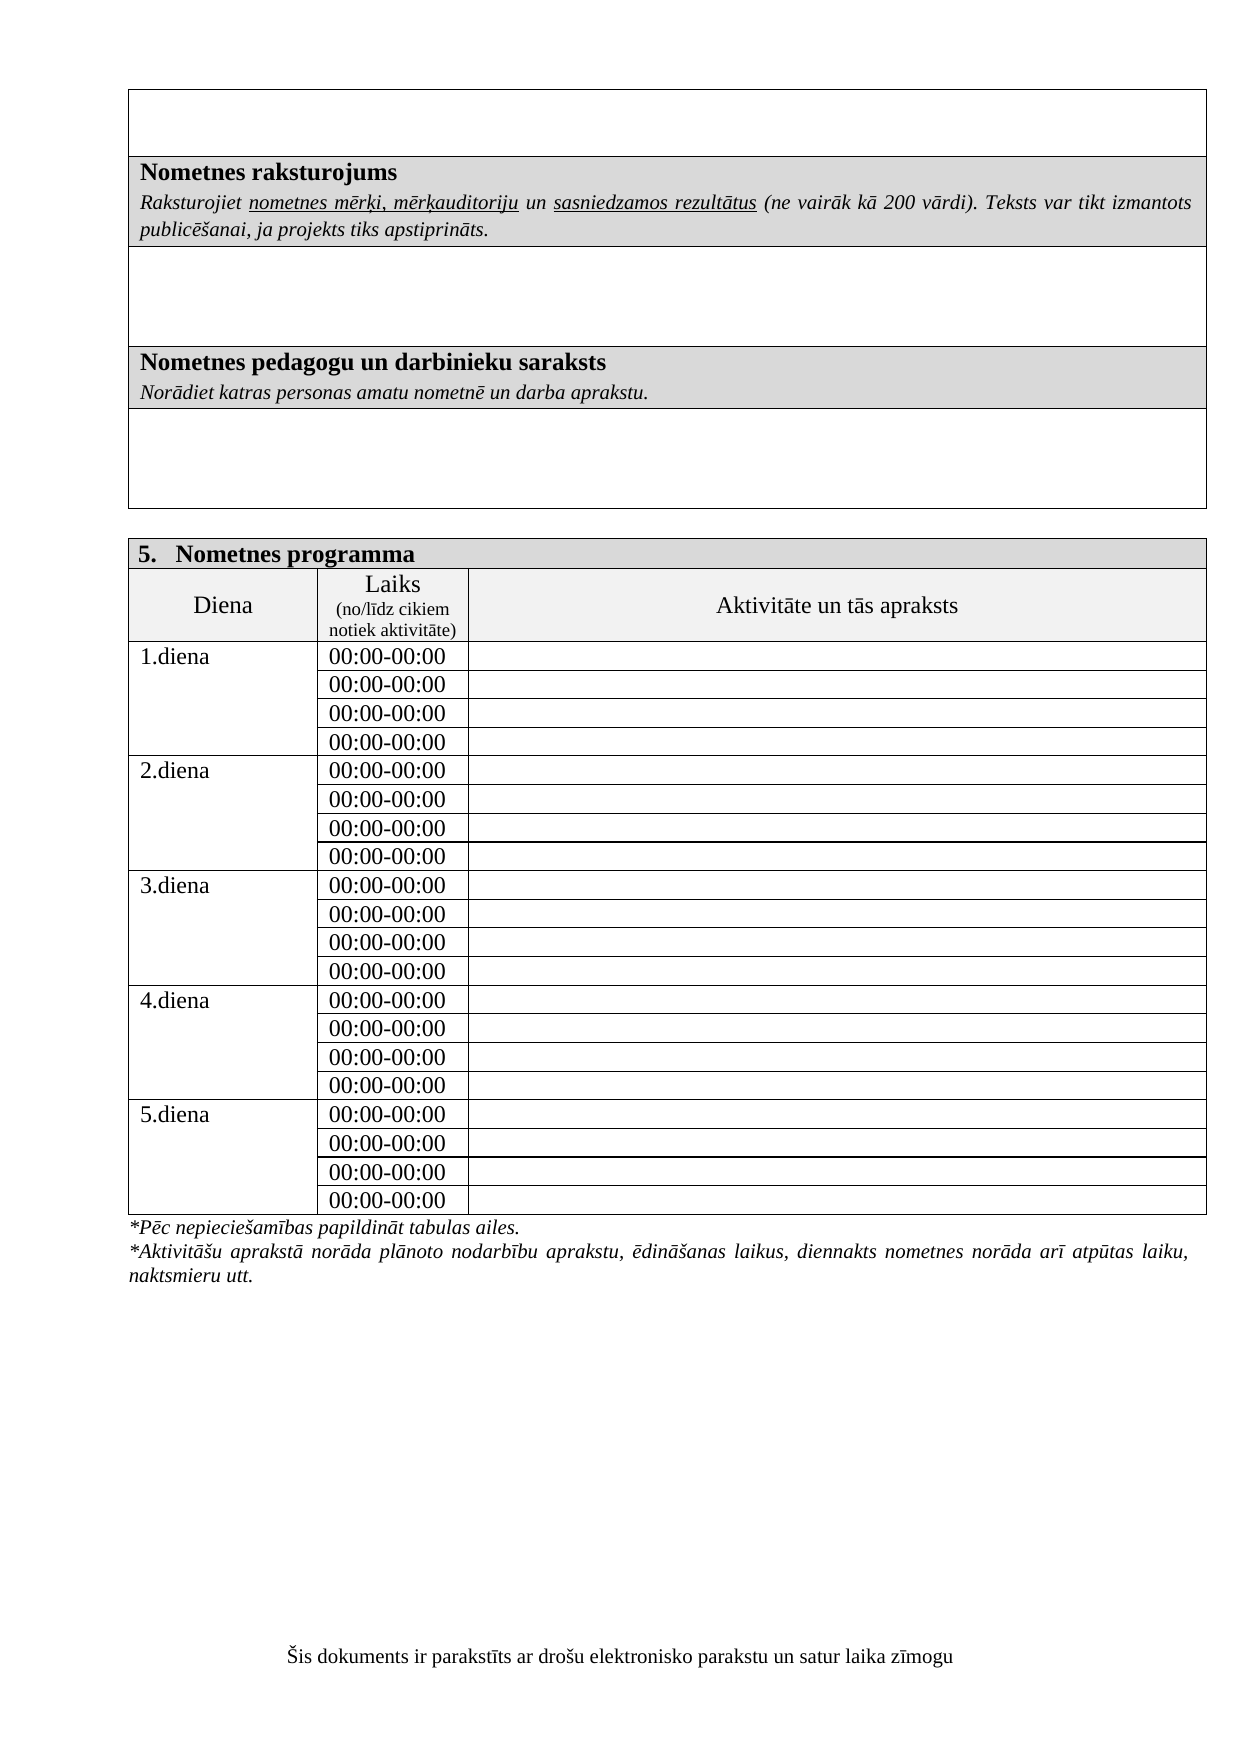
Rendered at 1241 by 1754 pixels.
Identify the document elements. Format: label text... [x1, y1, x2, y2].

table_cell [469, 814, 1206, 841]
table_cell [469, 1186, 1206, 1214]
table_cell 00:00-00:00 [318, 699, 468, 727]
table_cell 00:00-00:00 [318, 957, 468, 984]
table_cell 00:00-00:00 [318, 986, 468, 1013]
table_cell [469, 986, 1206, 1013]
table_cell [129, 247, 1206, 346]
text *Aktivitāšu aprakstā norāda plānoto nodarbību aprakstu, ēdināšanas laikus, diennakts nometnes norāda arī atpūtas laiku, naktsmieru utt. [128, 1239, 1192, 1287]
table_cell [469, 642, 1206, 669]
table_cell 00:00-00:00 [318, 1014, 468, 1042]
table_cell 00:00-00:00 [318, 785, 468, 813]
table_cell 5.diena [129, 1100, 317, 1214]
table_cell [469, 900, 1206, 927]
table_cell 00:00-00:00 [318, 1158, 468, 1185]
table_cell 1.diena [129, 642, 317, 755]
table_cell [469, 1100, 1206, 1128]
table_cell 00:00-00:00 [318, 1100, 468, 1128]
table_cell 00:00-00:00 [318, 1186, 468, 1214]
table_cell [469, 785, 1206, 813]
table_cell Nometnes pedagogu un darbinieku saraksts Norādiet katras personas amatu nometnē un darba aprakstu. [129, 347, 1206, 408]
table_cell [469, 1158, 1206, 1185]
table_cell 00:00-00:00 [318, 871, 468, 899]
table_cell 00:00-00:00 [318, 843, 468, 870]
table_cell [469, 928, 1206, 956]
table_cell 00:00-00:00 [318, 814, 468, 841]
table_cell 00:00-00:00 [318, 756, 468, 784]
table_cell 4.diena [129, 986, 317, 1099]
table_cell [469, 671, 1206, 698]
table_cell 00:00-00:00 [318, 1129, 468, 1156]
table_cell [469, 728, 1206, 755]
table_header Nometnes programma [129, 539, 1206, 568]
table_cell [469, 1072, 1206, 1099]
table_cell [469, 957, 1206, 984]
table_cell Aktivitāte un tās apraksts [469, 569, 1206, 641]
table_cell 00:00-00:00 [318, 928, 468, 956]
text *Pēc nepieciešamības papildināt tabulas ailes. [128, 1215, 1192, 1239]
table_cell [469, 1014, 1206, 1042]
table_cell 00:00-00:00 [318, 900, 468, 927]
table_cell [469, 699, 1206, 727]
table_cell [469, 1129, 1206, 1156]
table_cell [469, 756, 1206, 784]
table_cell 3.diena [129, 871, 317, 984]
table_cell 2.diena [129, 756, 317, 870]
table_cell [469, 1043, 1206, 1071]
table_cell [469, 843, 1206, 870]
table_cell [129, 90, 1206, 156]
table_cell 00:00-00:00 [318, 1043, 468, 1071]
table_cell Laiks (no/līdz cikiem notiek aktivitāte) [318, 569, 468, 641]
table_cell Nometnes raksturojums Raksturojiet nometnes mērķi, mērķauditoriju un sasniedzamos rezultātus (ne vairāk kā 200 vārdi). Teksts var tikt izmantots publicēšanai, ja projekts tiks apstiprināts. [129, 157, 1206, 246]
table_cell 00:00-00:00 [318, 671, 468, 698]
table_cell 00:00-00:00 [318, 728, 468, 755]
table_cell Diena [129, 569, 317, 641]
table_cell [469, 871, 1206, 899]
table_cell [129, 409, 1206, 508]
table_cell 00:00-00:00 [318, 642, 468, 669]
table_cell 00:00-00:00 [318, 1072, 468, 1099]
